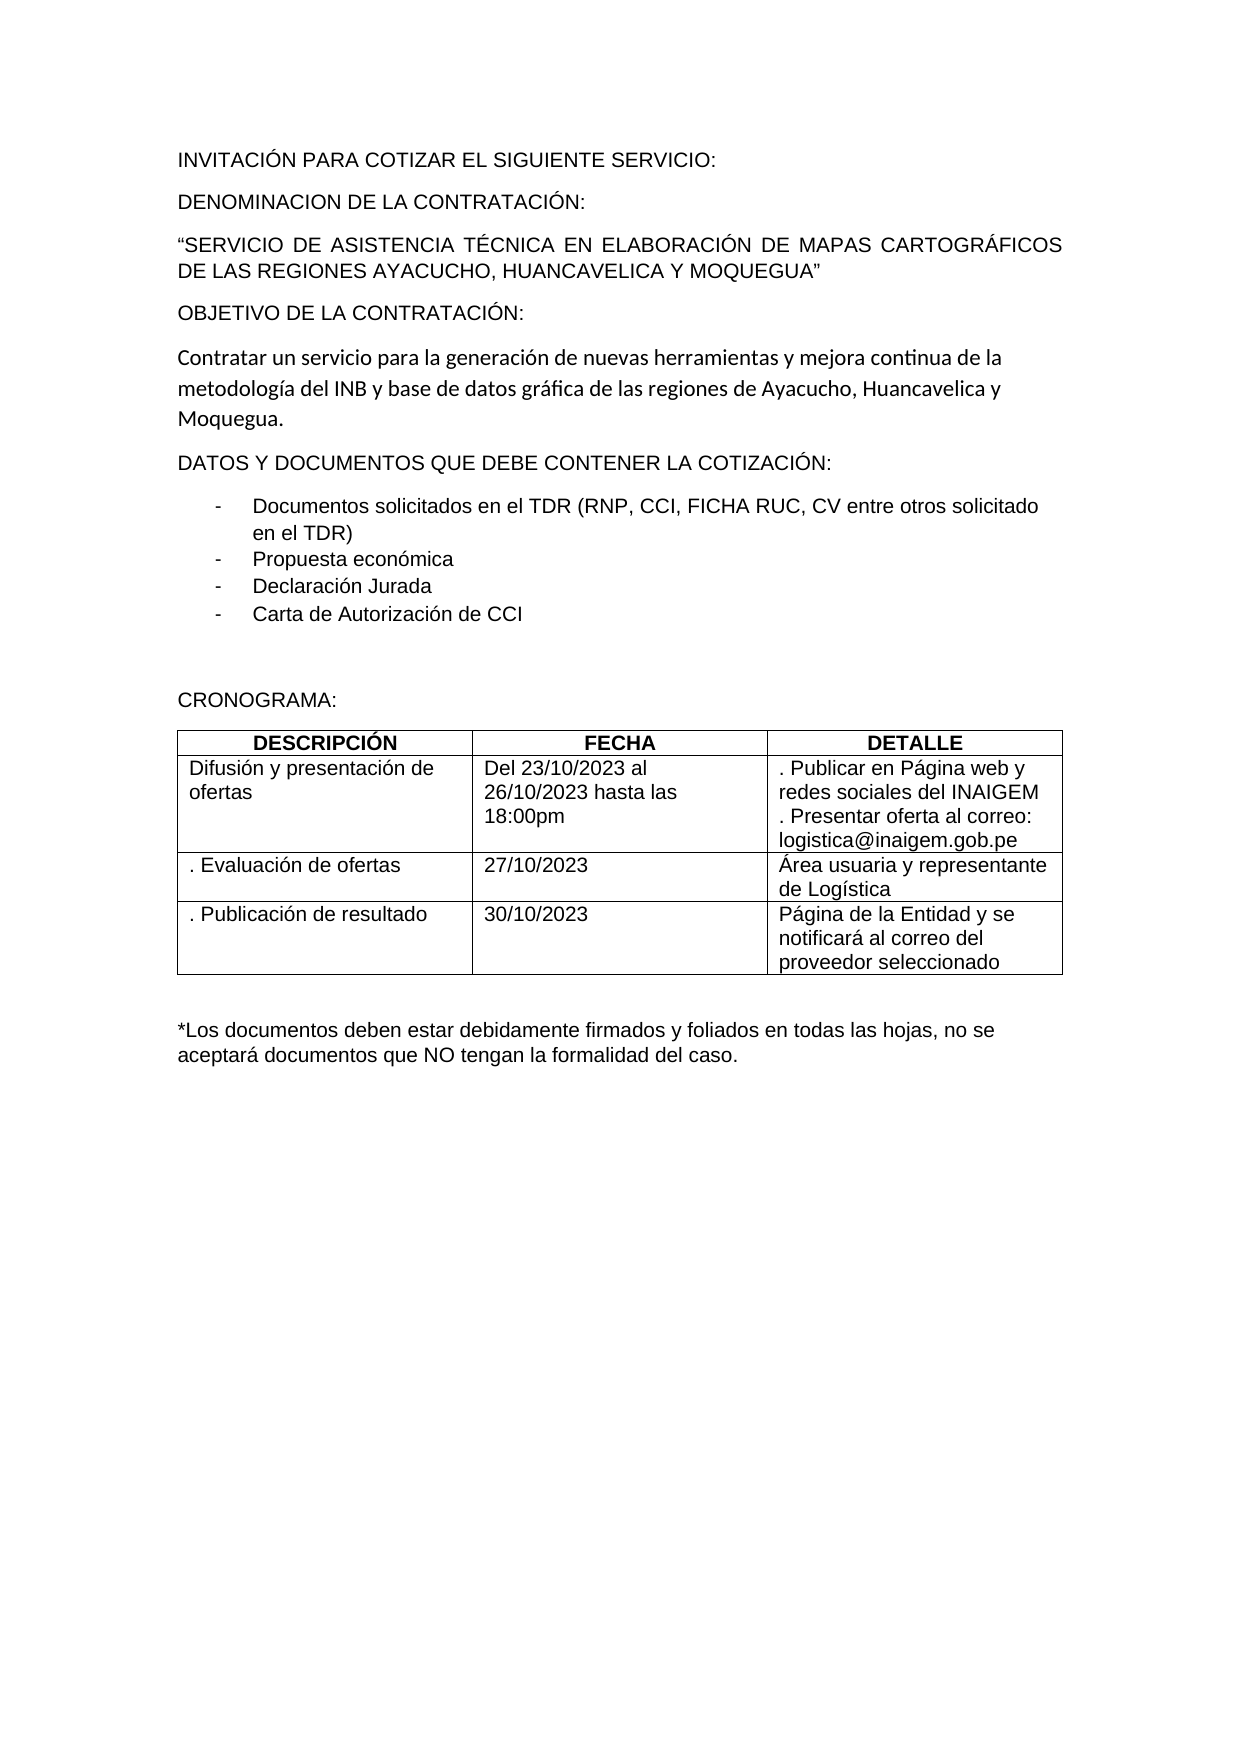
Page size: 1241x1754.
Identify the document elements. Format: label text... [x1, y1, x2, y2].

table_header DETALLE [768, 731, 1062, 755]
table_header FECHA [473, 731, 767, 755]
table_cell . Publicación de resultado [178, 902, 472, 974]
table_cell . Publicar en Página web y redes sociales del INAIGEM . Presentar oferta al correo: logistica@inaigem.gob.pe [768, 756, 1062, 852]
text CRONOGRAMA: [177, 688, 1063, 712]
text DENOMINACION DE LA CONTRATACIÓN: [177, 190, 1063, 214]
text *Los documentos deben estar debidamente firmados y foliados en todas las hojas, no se aceptará documentos que NO tengan la formalidad del caso. [177, 1017, 1063, 1067]
text DATOS Y DOCUMENTOS QUE DEBE CONTENER LA COTIZACIÓN: [177, 451, 1063, 475]
table_cell Del 23/10/2023 al 26/10/2023 hasta las 18:00pm [473, 756, 767, 852]
text “SERVICIO DE ASISTENCIA TÉCNICA EN ELABORACIÓN DE MAPAS CARTOGRÁFICOS DE LAS REGIONES AYACUCHO, HUANCAVELICA Y MOQUEGUA” [177, 233, 1063, 282]
text Contratar un servicio para la generación de nuevas herramientas y mejora continua de la metodología del INB y base de datos gráfica de las regiones de Ayacucho, Huancavelica y Moquegua. [177, 343, 1063, 432]
table_cell Área usuaria y representante de Logística [768, 853, 1062, 901]
list Carta de Autorización de CCI [215, 601, 1063, 627]
table_cell 27/10/2023 [473, 853, 767, 901]
table_cell Página de la Entidad y se notificará al correo del proveedor seleccionado [768, 902, 1062, 974]
text INVITACIÓN PARA COTIZAR EL SIGUIENTE SERVICIO: [177, 148, 1063, 172]
table_header DESCRIPCIÓN [178, 731, 472, 755]
list Propuesta económica [215, 546, 1063, 572]
table_cell Difusión y presentación de ofertas [178, 756, 472, 852]
text OBJETIVO DE LA CONTRATACIÓN: [177, 301, 1063, 325]
list Documentos solicitados en el TDR (RNP, CCI, FICHA RUC, CV entre otros solicitado en el TDR) [215, 493, 1063, 544]
list Declaración Jurada [215, 574, 1063, 599]
table_cell . Evaluación de ofertas [178, 853, 472, 901]
table_cell 30/10/2023 [473, 902, 767, 974]
